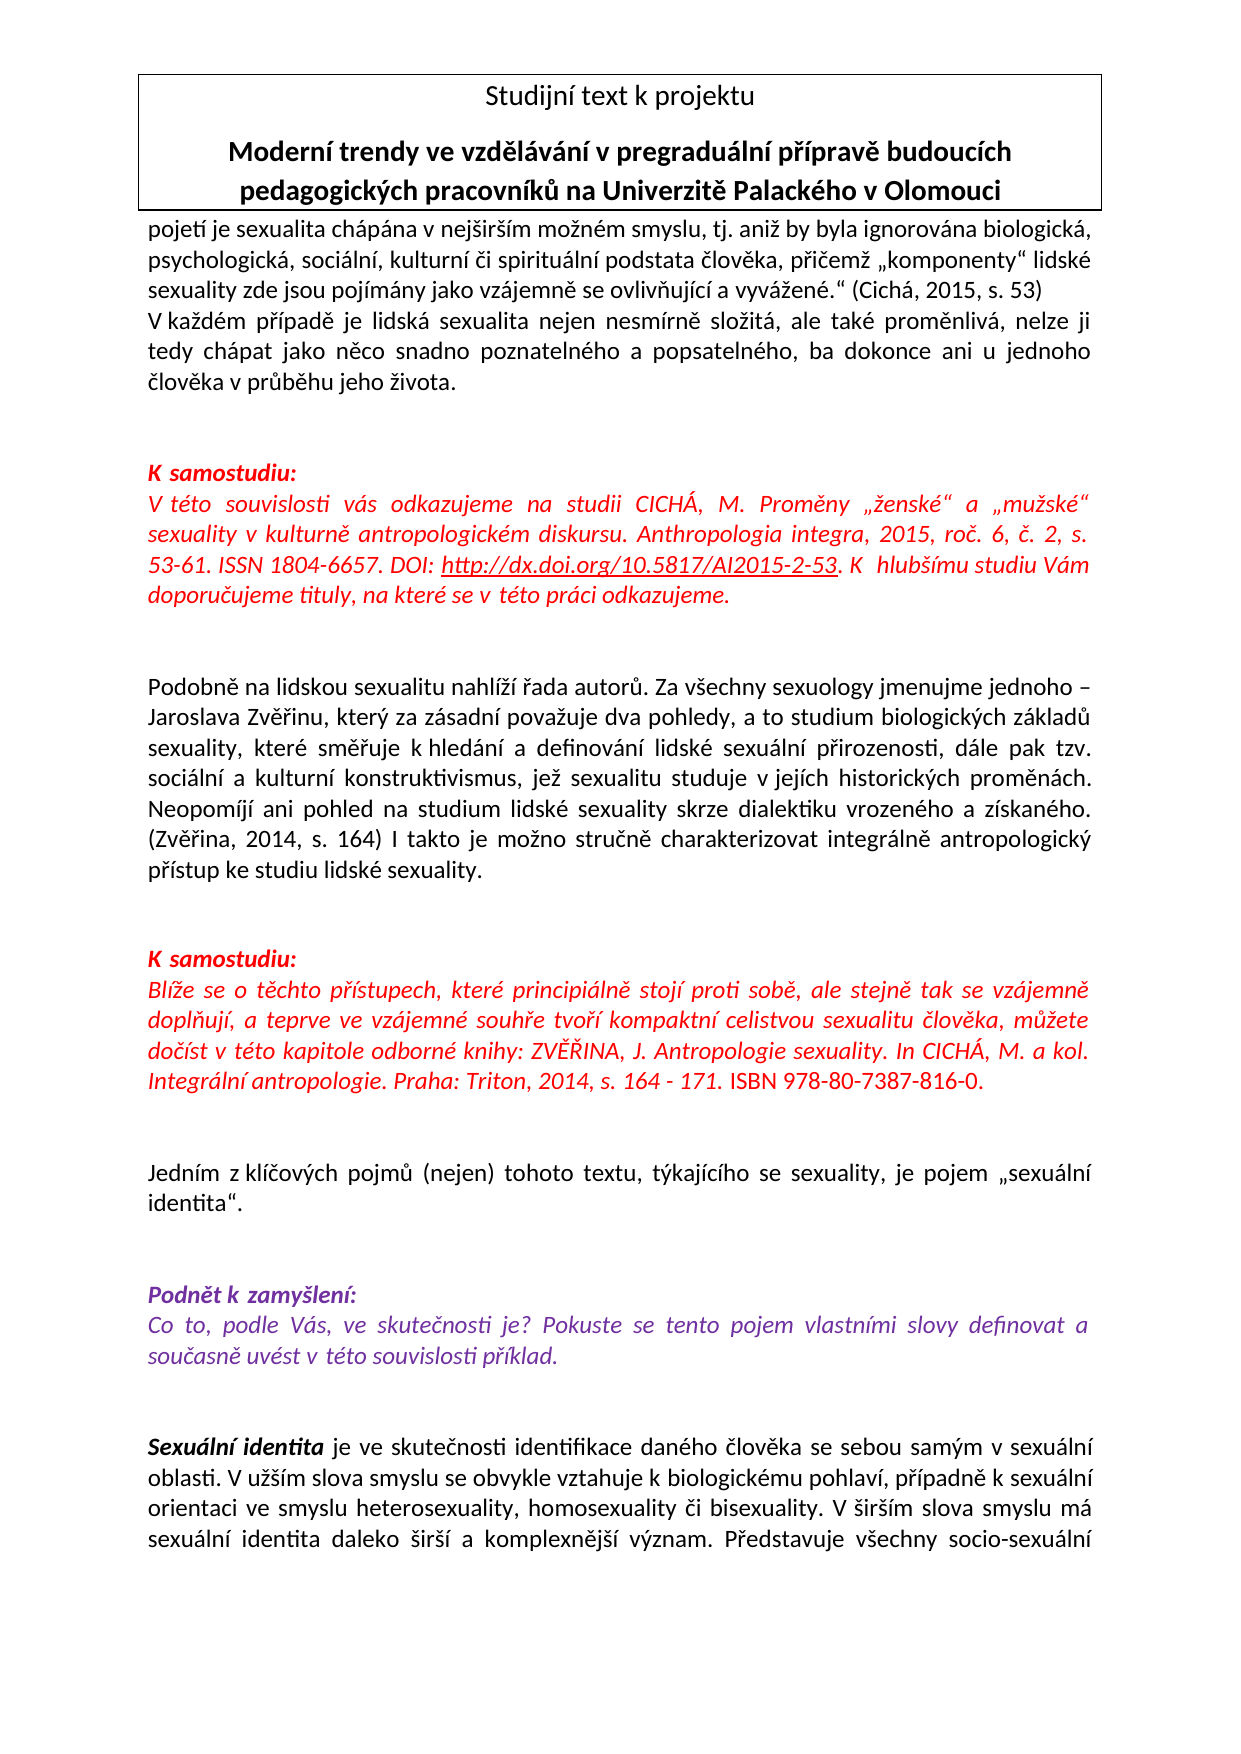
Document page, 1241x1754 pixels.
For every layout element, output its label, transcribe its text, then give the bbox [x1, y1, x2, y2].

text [148, 1432, 1093, 1554]
text K samostudiu: [148, 457, 1093, 488]
text K samostudiu: [148, 943, 1093, 974]
text Blíže se o těchto přístupech, které principiálně stojí proti sobě, ale stejně tak se vzájemně doplňují, a teprve ve vzájemné souhře tvoří kompaktní celistvou sexualitu člověka, můžete dočíst v této kapitole odborné knihy: ZVĚŘINA, J. Antropologie sexuality. In CICHÁ, M. a kol. Integrální antropologie. Praha: Triton, 2014, s. 164 - 171. ISBN 978-80-7387-816-0. [148, 974, 1093, 1096]
text Podnět k zamyšlení: [148, 1279, 1093, 1309]
text Podobně na lidskou sexualitu nahlíží řada autorů. Za všechny sexuology jmenujme jednoho – Jaroslava Zvěřinu, který za zásadní považuje dva pohledy, a to studium biologických základů sexuality, které směřuje k hledání a definování lidské sexuální přirozenosti, dále pak tzv. sociální a kulturní konstruktivismus, jež sexualitu studuje v jejích historických proměnách. Neopomíjí ani pohled na studium lidské sexuality skrze dialektiku vrozeného a získaného. (Zvěřina, 2014, s. 164) I takto je možno stručně charakterizovat integrálně antropologický přístup ke studiu lidské sexuality. [148, 671, 1093, 885]
text V této souvislosti vás odkazujeme na studii CICHÁ, M. Proměny „ženské“ a „mužské“ sexuality v kulturně antropologickém diskursu. Anthropologia integra, 2015, roč. 6, č. 2, s. 53-61. ISSN 1804-6657. DOI: http://dx.doi.org/10.5817/AI2015-2-53. K hlubšímu studiu Vám doporučujeme tituly, na které se v této práci odkazujeme. [148, 488, 1093, 610]
text Co to, podle Vás, ve skutečnosti je? Pokuste se tento pojem vlastními slovy definovat a současně uvést v této souvislosti příklad. [148, 1309, 1093, 1371]
text V každém případě je lidská sexualita nejen nesmírně složitá, ale také proměnlivá, nelze ji tedy chápat jako něco snadno poznatelného a popsatelného, ba dokonce ani u jednoho člověka v průběhu jeho života. [148, 305, 1093, 396]
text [148, 213, 1093, 305]
text Jedním z klíčových pojmů (nejen) tohoto textu, týkajícího se sexuality, je pojem „sexuální identita“. [148, 1157, 1093, 1218]
